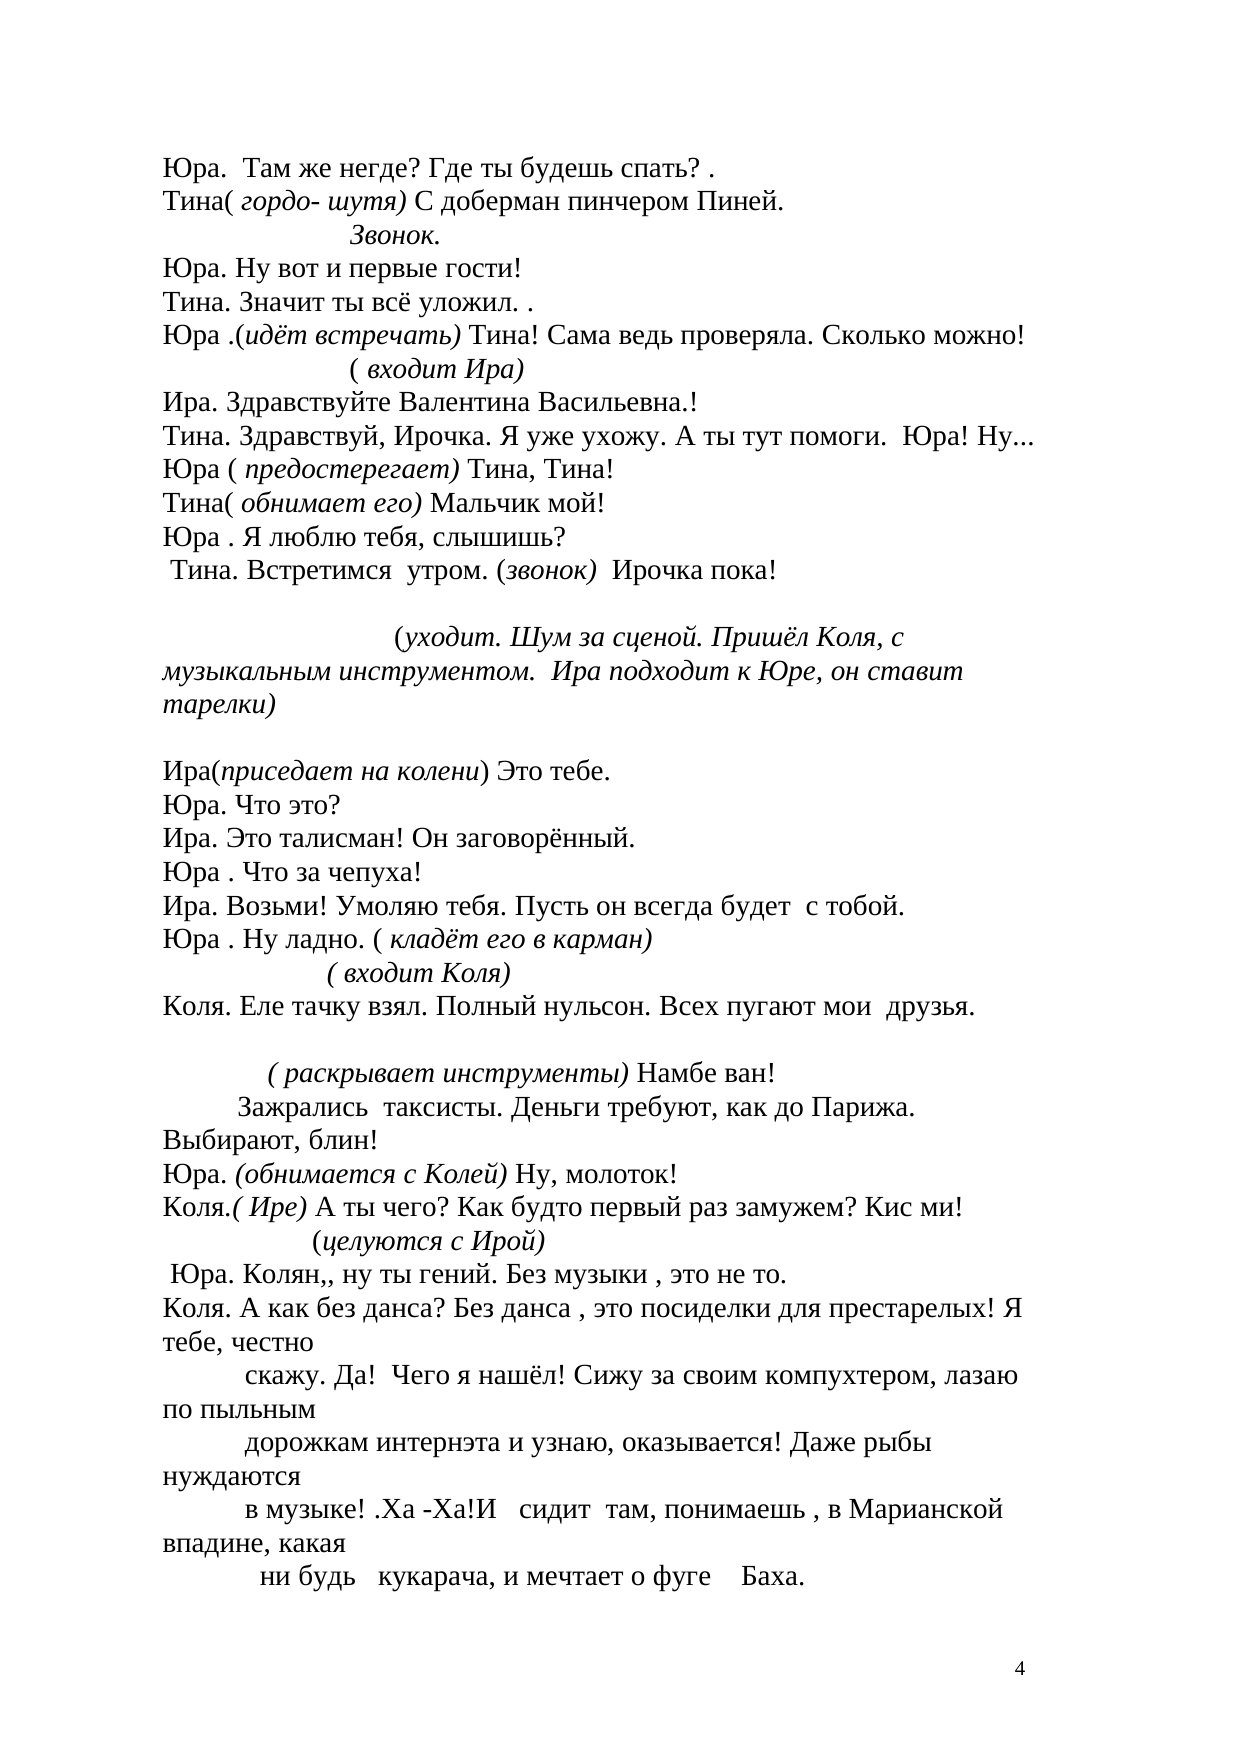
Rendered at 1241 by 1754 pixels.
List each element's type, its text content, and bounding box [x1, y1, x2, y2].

text Юра ( предостерегает) Тина, Тина! [162, 452, 1053, 485]
text Юра. Что это? [162, 787, 1053, 821]
text в музыке! .Ха -Ха!И сидит там, понимаешь , в Марианской впадине, какая [162, 1492, 1053, 1559]
text Тина. Встретимся утром. (звонок) Ирочка пока! [162, 552, 1053, 586]
text Юра. Ну вот и первые гости! [162, 251, 1053, 284]
text Зажрались таксисты. Деньги требуют, как до Парижа. Выбирают, блин! [162, 1089, 1053, 1156]
text Юра . Что за чепуха! [162, 854, 1053, 888]
text Тина( обнимает его) Мальчик мой! [162, 485, 1053, 519]
text Юра. (обнимается с Колей) Ну, молоток! [162, 1156, 1053, 1190]
text ни будь кукарача, и мечтает о фуге Баха. [162, 1559, 1053, 1592]
text Тина( гордо- шутя) С доберман пинчером Пиней. [162, 183, 1053, 217]
text Коля.( Ире) А ты чего? Как будто первый раз замужем? Кис ми! [162, 1190, 1053, 1223]
text дорожкам интернэта и узнаю, оказывается! Даже рыбы нуждаются [162, 1424, 1053, 1492]
text Юра. Там же негде? Где ты будешь спать? . [162, 150, 1053, 183]
text ( входит Коля) [162, 955, 1053, 988]
text Юра . Ну ладно. ( кладёт его в карман) [162, 921, 1053, 955]
text Юра . Я люблю тебя, слышишь? [162, 519, 1053, 552]
text ( входит Ира) [162, 351, 1053, 385]
text (целуются с Ирой) [162, 1223, 1053, 1257]
text Коля. Еле тачку взял. Полный нульсон. Всех пугают мои друзья. [162, 988, 1053, 1022]
text Ира. Это талисман! Он заговорённый. [162, 821, 1053, 854]
text ( раскрывает инструменты) Намбе ван! [162, 1056, 1053, 1089]
text Тина. Значит ты всё уложил. . [162, 284, 1053, 318]
text Звонок. [162, 217, 1053, 251]
text Тина. Здравствуй, Ирочка. Я уже ухожу. А ты тут помоги. Юра! Ну... [162, 418, 1053, 452]
text Коля. А как без данса? Без данса , это посиделки для престарелых! Я тебе, честно [162, 1290, 1053, 1357]
text Юра. Колян,, ну ты гений. Без музыки , это не то. [162, 1257, 1053, 1290]
text Юра .(идёт встречать) Тина! Сама ведь проверяла. Сколько можно! [162, 318, 1053, 351]
text Ира. Возьми! Умоляю тебя. Пусть он всегда будет с тобой. [162, 888, 1053, 921]
text скажу. Да! Чего я нашёл! Сижу за своим компухтером, лазаю по пыльным [162, 1357, 1053, 1424]
text Ира. Здравствуйте Валентина Васильевна.! [162, 385, 1053, 418]
text Ира(приседает на колени) Это тебе. [162, 754, 1053, 787]
text (уходит. Шум за сценой. Пришёл Коля, с музыкальным инструментом. Ира подходит к Юре, он ставит тарелки) [162, 619, 1053, 720]
